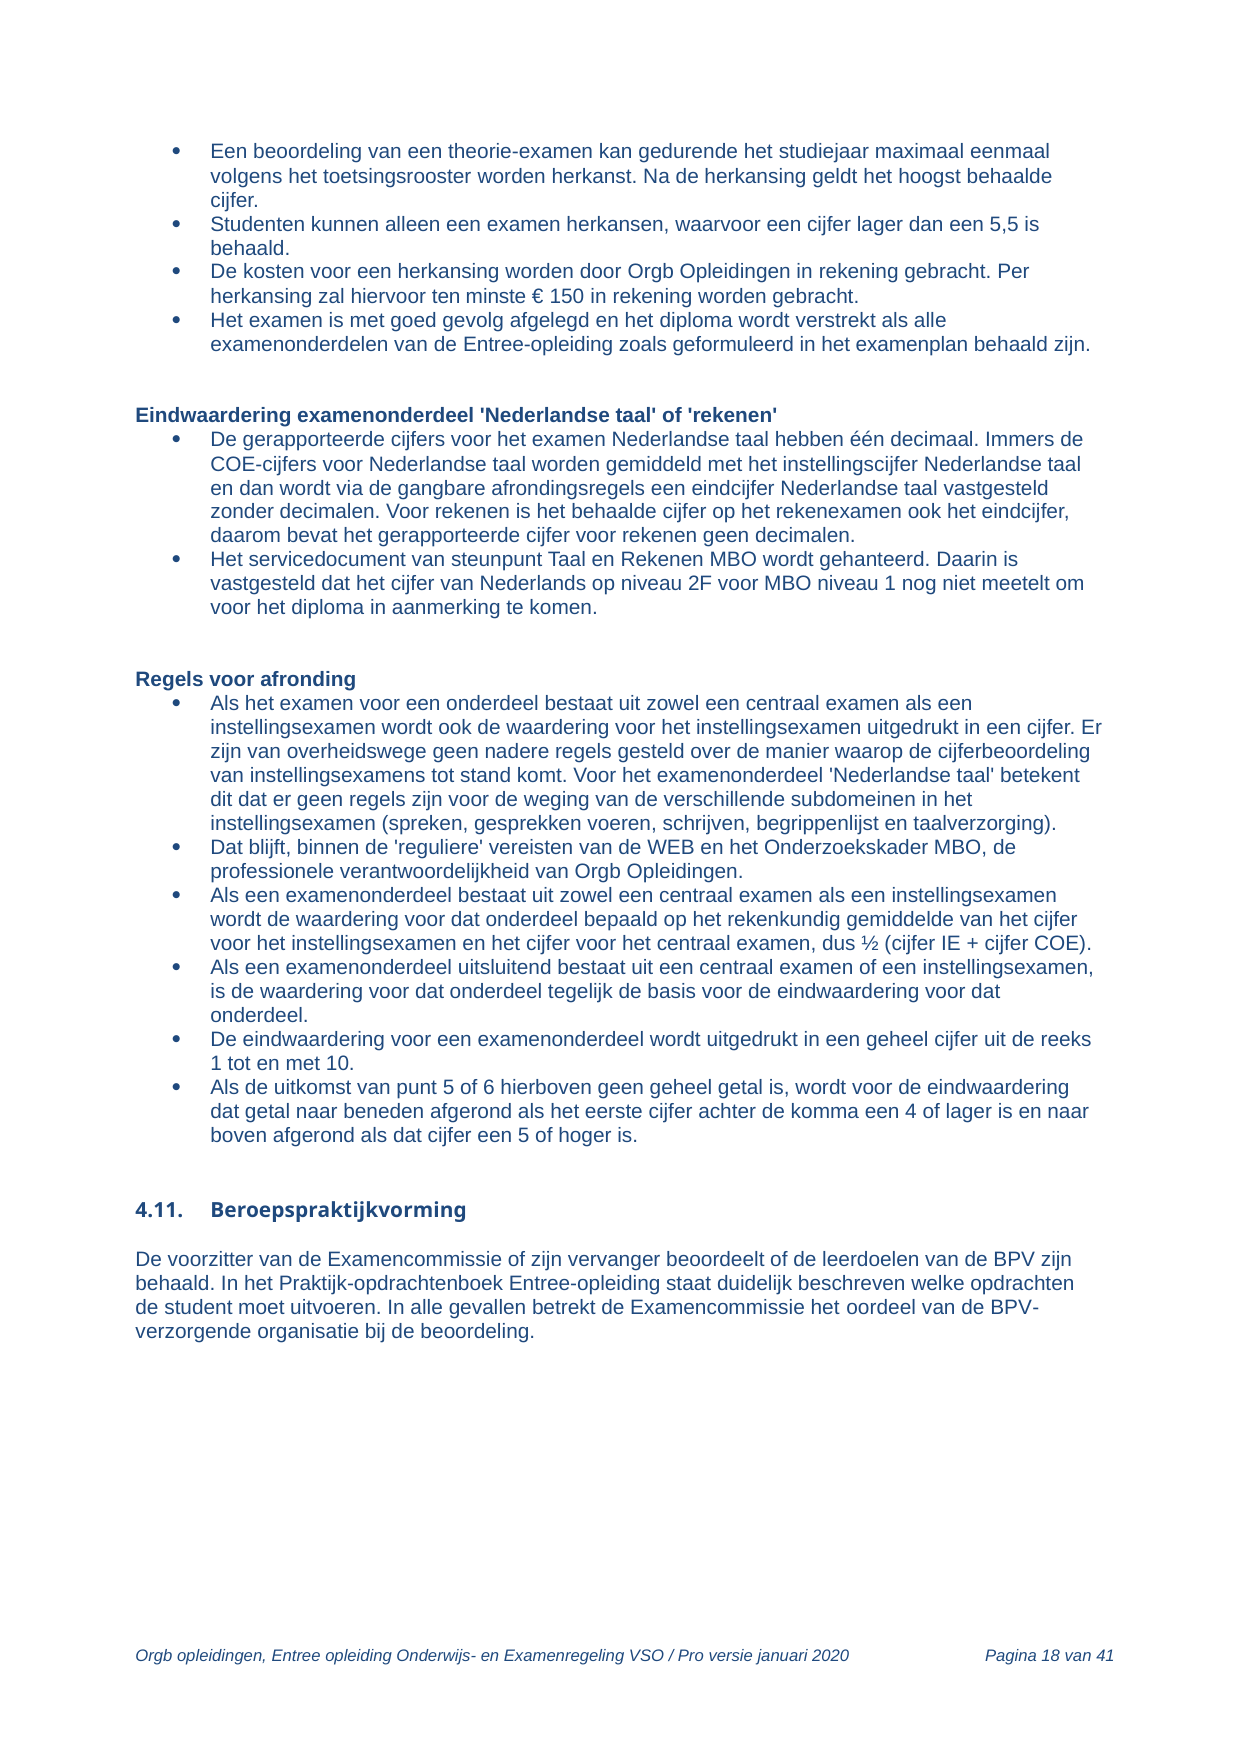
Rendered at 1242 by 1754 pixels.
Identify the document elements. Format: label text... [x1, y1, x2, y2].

list Het servicedocument van steunpunt Taal en Rekenen MBO wordt gehanteerd. Daarin is vastgesteld dat het cijfer van Nederlands op niveau 2F voor MBO niveau 1 nog niet meetelt om voor het diploma in aanmerking te komen. [173, 547, 1104, 619]
list Een beoordeling van een theorie-examen kan gedurende het studiejaar maximaal eenmaal volgens het toetsingsrooster worden herkanst. Na de herkansing geldt het hoogst behaalde cijfer. [173, 139, 1104, 211]
list De kosten voor een herkansing worden door Orgb Opleidingen in rekening gebracht. Per herkansing zal hiervoor ten minste € 150 in rekening worden gebracht. [173, 259, 1104, 307]
list De eindwaardering voor een examenonderdeel wordt uitgedrukt in een geheel cijfer uit de reeks 1 tot en met 10. [173, 1027, 1104, 1075]
subtitle 4.11. Beroepspraktijkvorming [135, 1195, 1104, 1223]
text De voorzitter van de Examencommissie of zijn vervanger beoordeelt of de leerdoelen van de BPV zijn behaald. In het Praktijk-opdrachtenboek Entree-opleiding staat duidelijk beschreven welke opdrachten de student moet uitvoeren. In alle gevallen betrekt de Examencommissie het oordeel van de BPV-verzorgende organisatie bij de beoordeling. [135, 1247, 1104, 1343]
list Als het examen voor een onderdeel bestaat uit zowel een centraal examen als een instellingsexamen wordt ook de waardering voor het instellingsexamen uitgedrukt in een cijfer. Er zijn van overheidswege geen nadere regels gesteld over de manier waarop de cijferbeoordeling van instellingsexamens tot stand komt. Voor het examenonderdeel 'Nederlandse taal' betekent dit dat er geen regels zijn voor de weging van de verschillende subdomeinen in het instellingsexamen (spreken, gesprekken voeren, schrijven, begrippenlijst en taalverzorging). [173, 691, 1104, 835]
list Dat blijft, binnen de 'reguliere' vereisten van de WEB en het Onderzoekskader MBO, de professionele verantwoordelijkheid van Orgb Opleidingen. [173, 835, 1104, 883]
text Eindwaardering examenonderdeel 'Nederlandse taal' of 'rekenen' [135, 403, 1104, 427]
list Studenten kunnen alleen een examen herkansen, waarvoor een cijfer lager dan een 5,5 is behaald. [173, 211, 1104, 259]
list Het examen is met goed gevolg afgelegd en het diploma wordt verstrekt als alle examenonderdelen van de Entree-opleiding zoals geformuleerd in het examenplan behaald zijn. [173, 307, 1104, 355]
text Regels voor afronding [135, 667, 1104, 691]
list De gerapporteerde cijfers voor het examen Nederlandse taal hebben één decimaal. Immers de COE-cijfers voor Nederlandse taal worden gemiddeld met het instellingscijfer Nederlandse taal en dan wordt via de gangbare afrondingsregels een eindcijfer Nederlandse taal vastgesteld zonder decimalen. Voor rekenen is het behaalde cijfer op het rekenexamen ook het eindcijfer, daarom bevat het gerapporteerde cijfer voor rekenen geen decimalen. [173, 427, 1104, 547]
list Als de uitkomst van punt 5 of 6 hierboven geen geheel getal is, wordt voor de eindwaardering dat getal naar beneden afgerond als het eerste cijfer achter de komma een 4 of lager is en naar boven afgerond als dat cijfer een 5 of hoger is. [173, 1075, 1104, 1147]
list Als een examenonderdeel uitsluitend bestaat uit een centraal examen of een instellingsexamen, is de waardering voor dat onderdeel tegelijk de basis voor de eindwaardering voor dat onderdeel. [173, 955, 1104, 1027]
list Als een examenonderdeel bestaat uit zowel een centraal examen als een instellingsexamen wordt de waardering voor dat onderdeel bepaald op het rekenkundig gemiddelde van het cijfer voor het instellingsexamen en het cijfer voor het centraal examen, dus ½ (cijfer IE + cijfer COE). [173, 883, 1104, 955]
